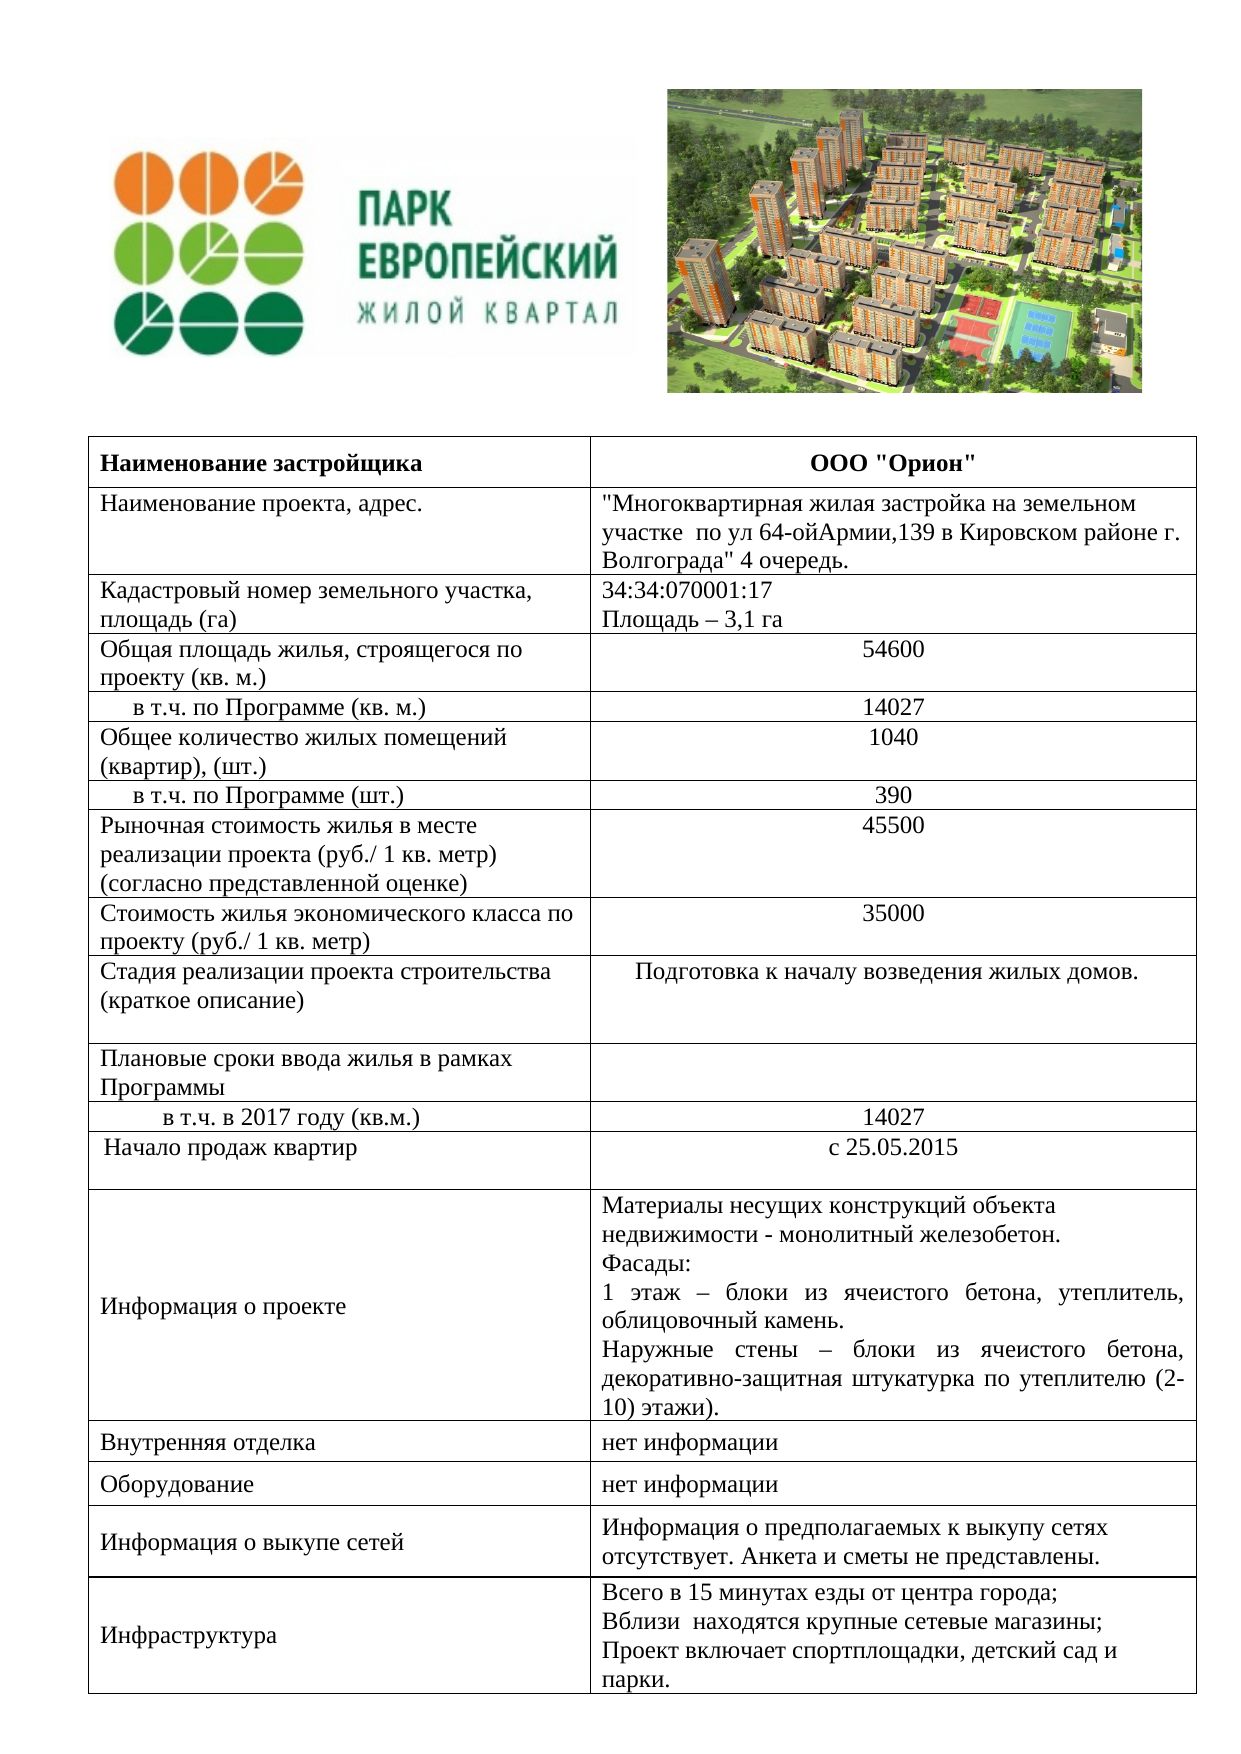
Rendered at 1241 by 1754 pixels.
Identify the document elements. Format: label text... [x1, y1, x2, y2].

table_cell Кадастровый номер земельного участка, площадь (га) [89, 575, 590, 633]
table_header ООО "Орион" [591, 437, 1196, 487]
table_cell Оборудование [89, 1462, 590, 1504]
table_cell 14027 [591, 1102, 1196, 1131]
table_cell Инфраструктура [89, 1578, 590, 1692]
table_cell "Многоквартирная жилая застройка на земельном участке по ул 64-ойАрмии,139 в Кировском районе г. Волгограда" 4 очередь. [591, 488, 1196, 574]
table_cell в т.ч. по Программе (шт.) [89, 781, 590, 809]
table_cell в т.ч. в 2017 году (кв.м.) [89, 1102, 590, 1131]
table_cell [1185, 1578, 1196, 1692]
table_cell Стадия реализации проекта строительства (краткое описание) [89, 956, 590, 1042]
table_cell [591, 1044, 1196, 1101]
table_cell Стоимость жилья экономического класса по проекту (руб./ 1 кв. метр) [89, 898, 590, 955]
table_cell Наименование проекта, адрес. [89, 488, 590, 574]
table_header Наименование застройщика [89, 437, 590, 487]
table_cell нет информации [591, 1421, 1196, 1461]
table_cell 35000 [591, 898, 1196, 955]
table_cell нет информации [591, 1462, 1196, 1504]
table_cell Внутренняя отделка [89, 1421, 590, 1461]
table_cell 54600 [591, 634, 1196, 691]
table_cell 34:34:070001:17 Площадь – 3,1 га [591, 575, 1196, 633]
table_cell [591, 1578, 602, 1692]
table_cell Начало продаж квартир [89, 1132, 590, 1189]
picture [667, 89, 1143, 393]
table_cell Общая площадь жилья, строящегося по проекту (кв. м.) [89, 634, 590, 691]
table_cell Информация о выкупе сетей [89, 1506, 590, 1576]
table_cell в т.ч. по Программе (кв. м.) [89, 692, 590, 721]
table_cell 45500 [591, 810, 1196, 897]
table_cell с 25.05.2015 [591, 1132, 1196, 1189]
table_cell Информация о проекте [89, 1190, 590, 1420]
table_cell Рыночная стоимость жилья в месте реализации проекта (руб./ 1 кв. метр) (согласно представленной оценке) [89, 810, 590, 897]
table_cell Общее количество жилых помещений (квартир), (шт.) [89, 722, 590, 779]
table_cell Подготовка к началу возведения жилых домов. [591, 956, 1196, 1042]
table_cell Плановые сроки ввода жилья в рамках Программы [89, 1044, 590, 1101]
table_cell 1040 [591, 722, 1196, 779]
table_cell Информация о предполагаемых к выкупу сетях отсутствует. Анкета и сметы не представлены. [591, 1506, 1196, 1576]
picture [109, 137, 638, 358]
table_cell Материалы несущих конструкций объекта недвижимости - монолитный железобетон. Фасады: 1 этаж – блоки из ячеистого бетона, утеплитель, облицовочный камень. Наружные стены – блоки из ячеистого бетона, декоративно-защитная штукатурка по утеплителю (2-10) этажи). [591, 1190, 1196, 1420]
table_cell 390 [591, 781, 1196, 809]
table_cell 14027 [591, 692, 1196, 721]
